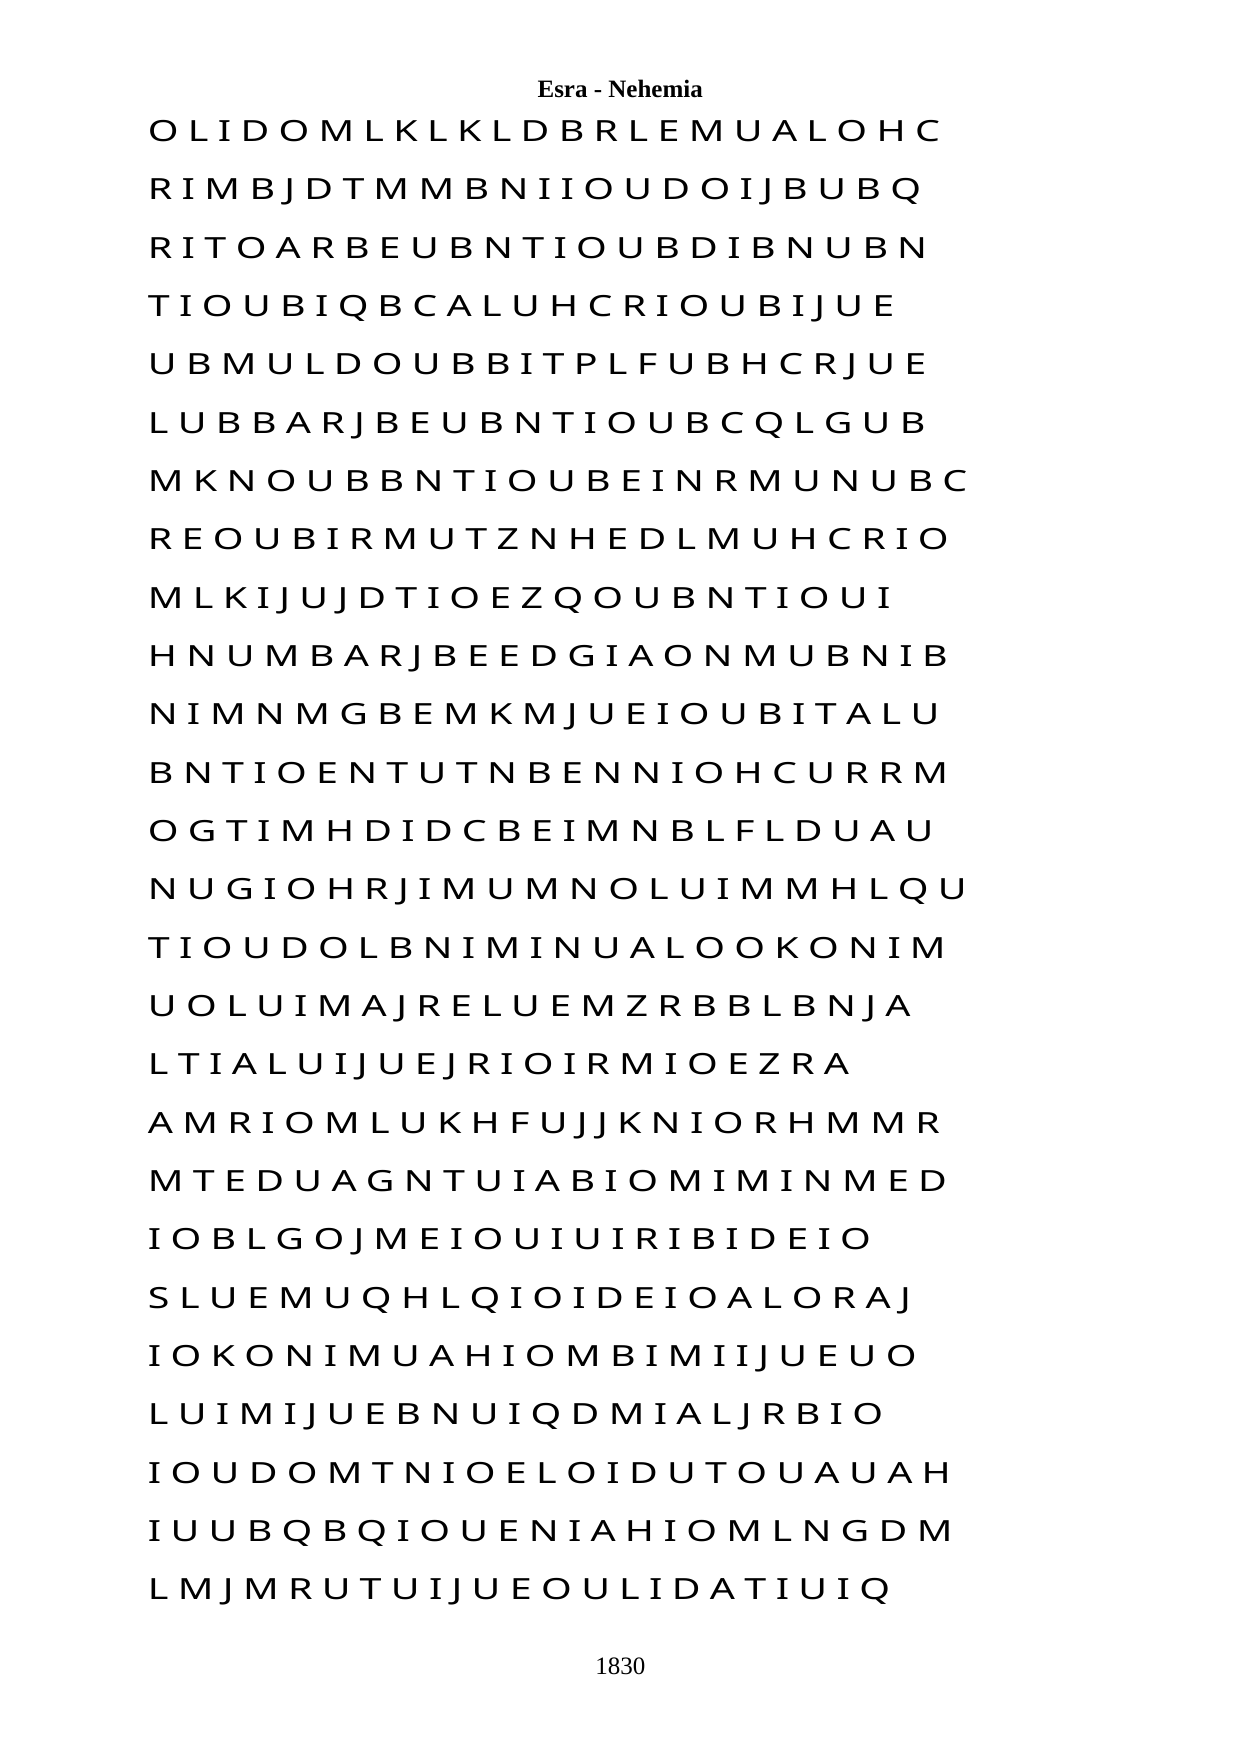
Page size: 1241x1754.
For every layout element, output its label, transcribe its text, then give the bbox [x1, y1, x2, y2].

text RIMBJDTMMBNIIOUDOIJBUBQ [148, 176, 1092, 206]
text IOBLGOJMEIOUIUIRIBIDEIO [148, 1226, 1092, 1256]
text LUBBARJBEUBNTIOUBCQLGUB [148, 410, 1092, 439]
text UOLUIMAJRELUEMZRBBLBNJA [148, 993, 1092, 1022]
text LTIALUIJUEJRIOIRMIOEZRA [148, 1051, 1092, 1081]
text MTEDUAGNTUIABIOMIMINMED [148, 1168, 1092, 1197]
text IUUBQBQIOUENIAHIOMLNGDM [148, 1518, 1092, 1547]
text RITOARBEUBNTIOUBDIBNUBN [148, 235, 1092, 264]
text SLUEMUQHLQIOIDEIOALORAJ [148, 1285, 1092, 1314]
text TIOUDOLBNIMINUALOOKONIM [148, 935, 1092, 964]
text LMJMRUTUIJUEOULIDATIUIQ [148, 1576, 1092, 1606]
text BNTIOENTUTNBENNIOHCURRM [148, 760, 1092, 789]
text OLIDOMLKLKLDBRLEMUALOHC [148, 118, 1092, 147]
text REOUBIRMUTZNHEDLMUHCRIO [148, 526, 1092, 556]
text MLKIJUJDTIOEZQOUBNTIOUI [148, 585, 1092, 614]
text NIMNMGBEMKMJUEIOUBITALU [148, 701, 1092, 731]
text IOKONIMUAHIOMBIMIIJUEUO [148, 1343, 1092, 1372]
text NUGIOHRJIMUMNOLUIMMHLQU [148, 876, 1092, 906]
text UBMULDOUBBITPLFUBHCRJUE [148, 351, 1092, 381]
text MKNOUBBNTIOUBEINRMUNUBC [148, 468, 1092, 497]
text OGTIMHDIDCBEIMNBLFLDUAU [148, 818, 1092, 847]
text IOUDOMTNIOELOIDUTOUAUAH [148, 1460, 1092, 1489]
text LUIMIJUEBNUIQDMIALJRBIO [148, 1401, 1092, 1431]
text HNUMBARJBEEDGIAONMUBNIB [148, 643, 1092, 672]
text TIOUBIQBCALUHCRIOUBIJUE [148, 293, 1092, 322]
text AMRIOMLUKHFUJJKNIORHMMR [148, 1110, 1092, 1139]
